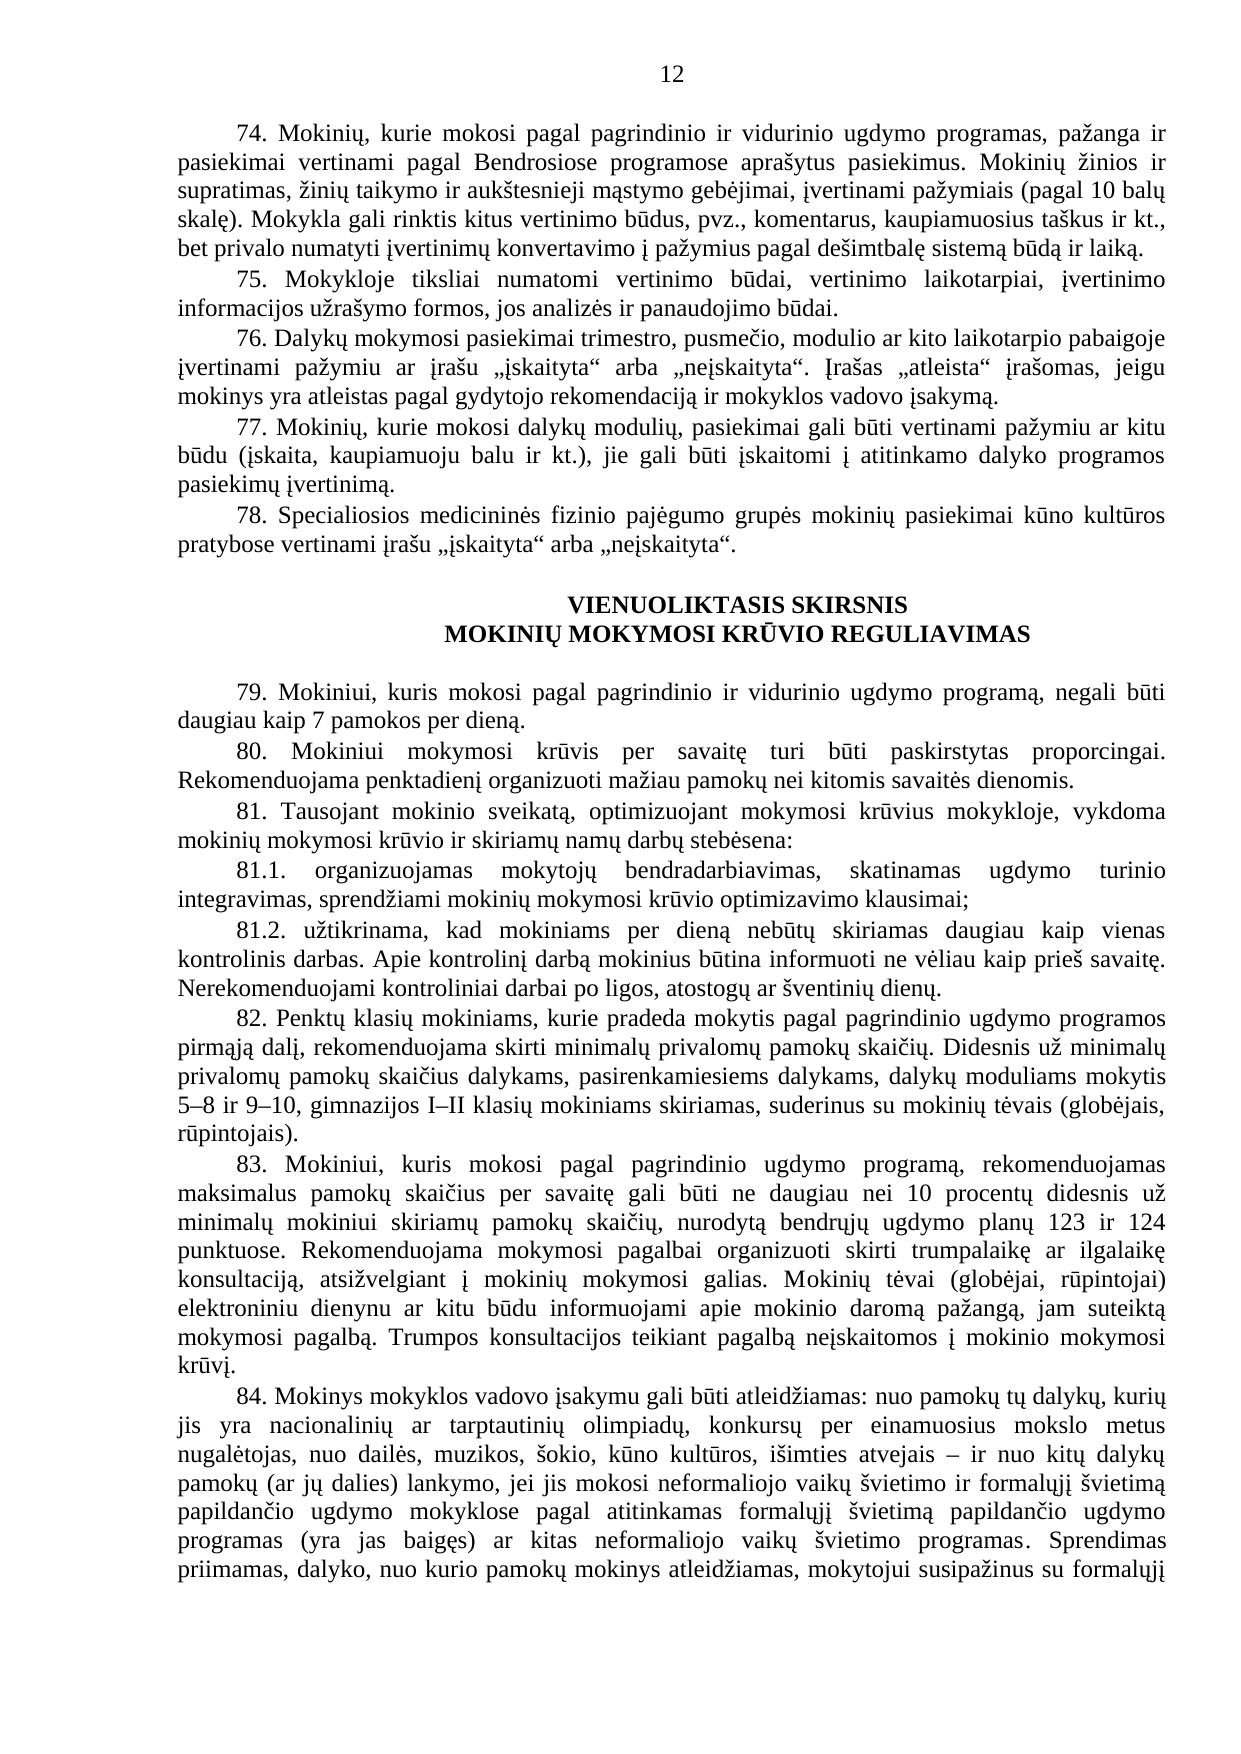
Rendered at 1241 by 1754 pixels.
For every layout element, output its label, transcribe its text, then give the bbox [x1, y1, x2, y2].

text 83. Mokiniui, kuris mokosi pagal pagrindinio ugdymo programą, rekomenduojamas maksimalus pamokų skaičius per savaitę gali būti ne daugiau nei 10 procentų didesnis už minimalų mokiniui skiriamų pamokų skaičių, nurodytą bendrųjų ugdymo planų 123 ir 124 punktuose. Rekomenduojama mokymosi pagalbai organizuoti skirti trumpalaikę ar ilgalaikę konsultaciją, atsižvelgiant į mokinių mokymosi galias. Mokinių tėvai (globėjai, rūpintojai) elektroniniu dienynu ar kitu būdu informuojami apie mokinio daromą pažangą, jam suteiktą mokymosi pagalbą. Trumpos konsultacijos teikiant pagalbą neįskaitomos į mokinio mokymosi krūvį. [177, 1149, 1167, 1379]
text VIENUOLIKTASIS SKIRSNIS [177, 591, 1167, 619]
text 82. Penktų klasių mokiniams, kurie pradeda mokytis pagal pagrindinio ugdymo programos pirmąją dalį, rekomenduojama skirti minimalų privalomų pamokų skaičių. Didesnis už minimalų privalomų pamokų skaičius dalykams, pasirenkamiesiems dalykams, dalykų moduliams mokytis 5–8 ir 9–10, gimnazijos I–II klasių mokiniams skiriamas, suderinus su mokinių tėvais (globėjais, rūpintojais). [177, 1003, 1167, 1147]
text 78. Specialiosios medicininės fizinio pajėgumo grupės mokinių pasiekimai kūno kultūros pratybose vertinami įrašu „įskaityta“ arba „neįskaityta“. [177, 500, 1167, 558]
text 74. Mokinių, kurie mokosi pagal pagrindinio ir vidurinio ugdymo programas, pažanga ir pasiekimai vertinami pagal Bendrosiose programose aprašytus pasiekimus. Mokinių žinios ir supratimas, žinių taikymo ir aukštesnieji mąstymo gebėjimai, įvertinami pažymiais (pagal 10 balų skalę). Mokykla gali rinktis kitus vertinimo būdus, pvz., komentarus, kaupiamuosius taškus ir kt., bet privalo numatyti įvertinimų konvertavimo į pažymius pagal dešimtbalę sistemą būdą ir laiką. [177, 118, 1167, 262]
text 81. Tausojant mokinio sveikatą, optimizuojant mokymosi krūvius mokykloje, vykdoma mokinių mokymosi krūvio ir skiriamų namų darbų stebėsena: [177, 796, 1167, 853]
text 80. Mokiniui mokymosi krūvis per savaitę turi būti paskirstytas proporcingai. Rekomenduojama penktadienį organizuoti mažiau pamokų nei kitomis savaitės dienomis. [177, 736, 1167, 794]
text 75. Mokykloje tiksliai numatomi vertinimo būdai, vertinimo laikotarpiai, įvertinimo informacijos užrašymo formos, jos analizės ir panaudojimo būdai. [177, 264, 1167, 321]
text MOKINIŲ MOKYMOSI KRŪVIO REGULIAVIMAS [177, 619, 1167, 648]
text 81.1. organizuojamas mokytojų bendradarbiavimas, skatinamas ugdymo turinio integravimas, sprendžiami mokinių mokymosi krūvio optimizavimo klausimai; [177, 856, 1167, 913]
text 77. Mokinių, kurie mokosi dalykų modulių, pasiekimai gali būti vertinami pažymiu ar kitu būdu (įskaita, kaupiamuoju balu ir kt.), jie gali būti įskaitomi į atitinkamo dalyko programos pasiekimų įvertinimą. [177, 412, 1167, 498]
text 81.2. užtikrinama, kad mokiniams per dieną nebūtų skiriamas daugiau kaip vienas kontrolinis darbas. Apie kontrolinį darbą mokinius būtina informuoti ne vėliau kaip prieš savaitę. Nerekomenduojami kontroliniai darbai po ligos, atostogų ar šventinių dienų. [177, 915, 1167, 1001]
text 76. Dalykų mokymosi pasiekimai trimestro, pusmečio, modulio ar kito laikotarpio pabaigoje įvertinami pažymiu ar įrašu „įskaityta“ arba „neįskaityta“. Įrašas „atleista“ įrašomas, jeigu mokinys yra atleistas pagal gydytojo rekomendaciją ir mokyklos vadovo įsakymą. [177, 323, 1167, 410]
text 79. Mokiniui, kuris mokosi pagal pagrindinio ir vidurinio ugdymo programą, negali būti daugiau kaip 7 pamokos per dieną. [177, 677, 1167, 734]
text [177, 1381, 1167, 1583]
